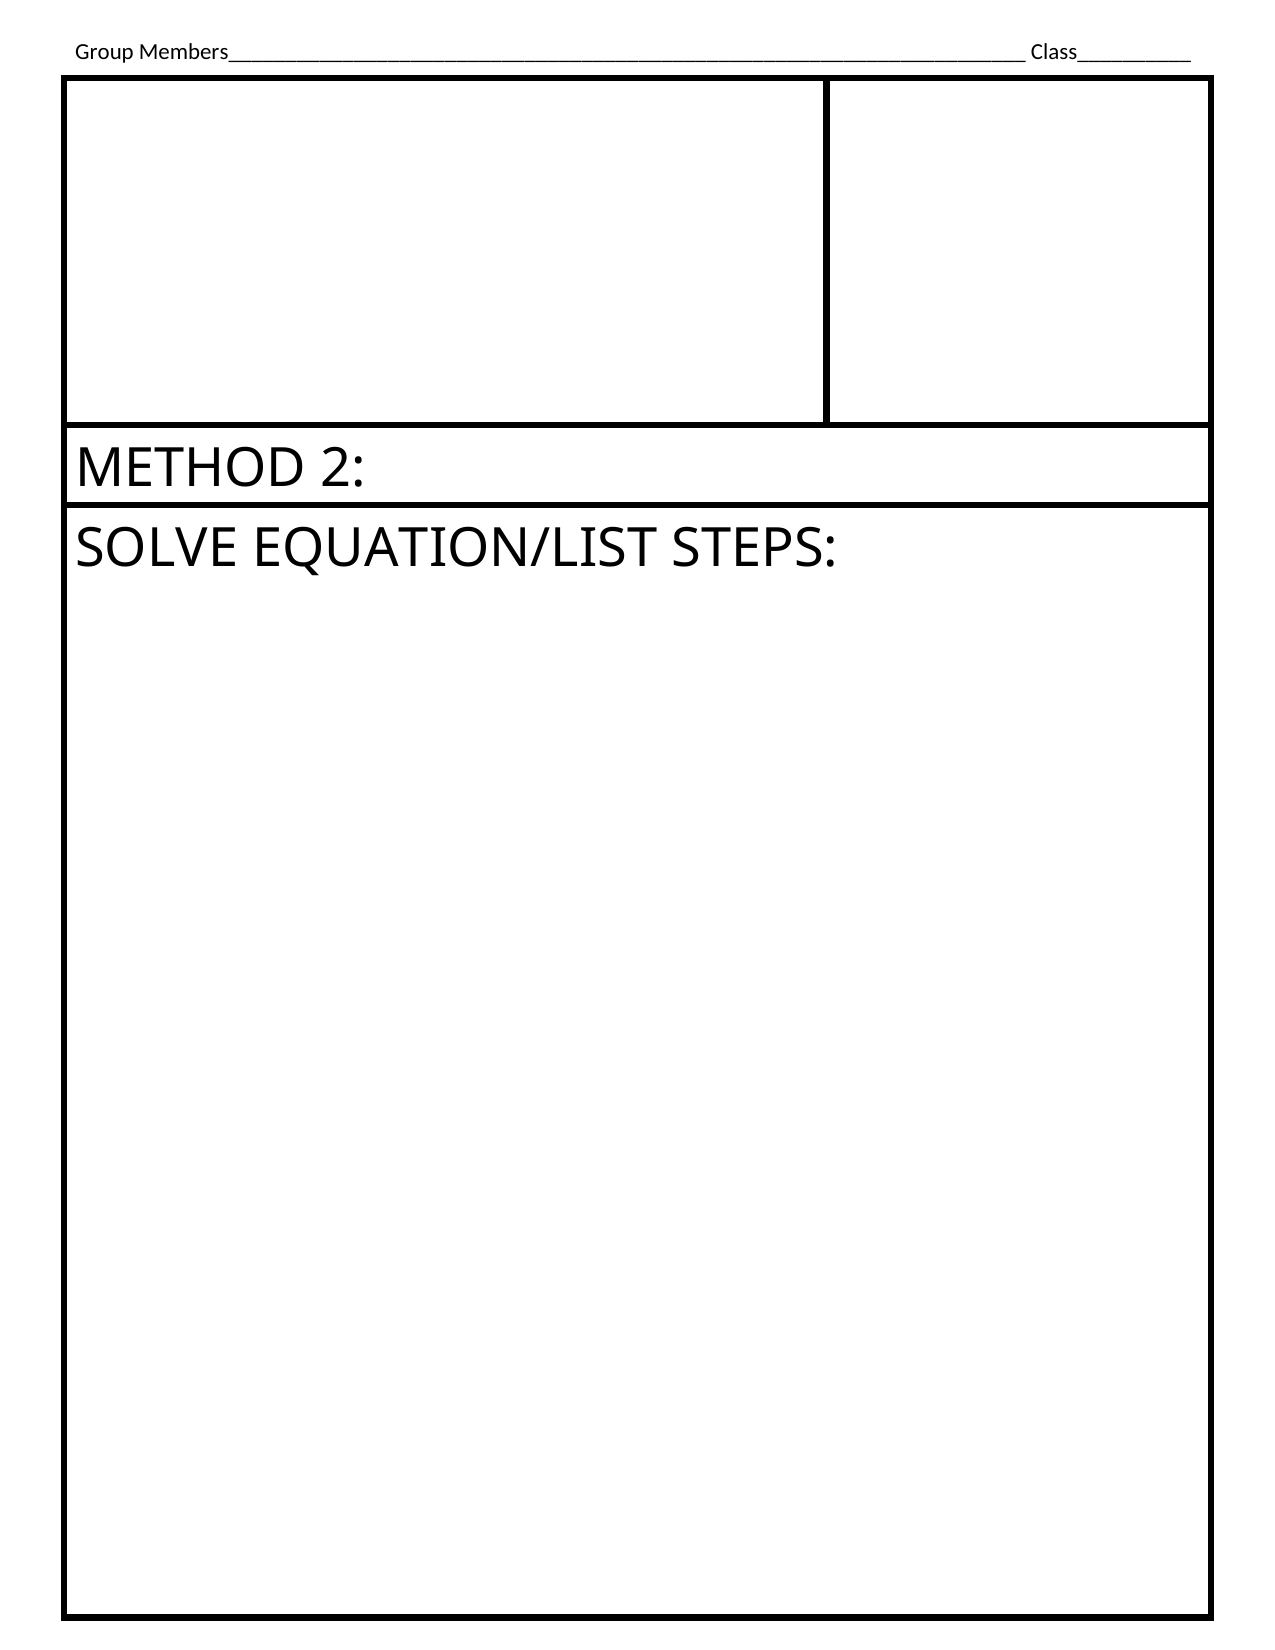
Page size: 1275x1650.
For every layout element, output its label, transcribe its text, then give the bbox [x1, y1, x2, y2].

table_cell METHOD 2: [67, 428, 1208, 502]
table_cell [67, 81, 823, 422]
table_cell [830, 81, 1208, 422]
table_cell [67, 508, 1208, 1614]
